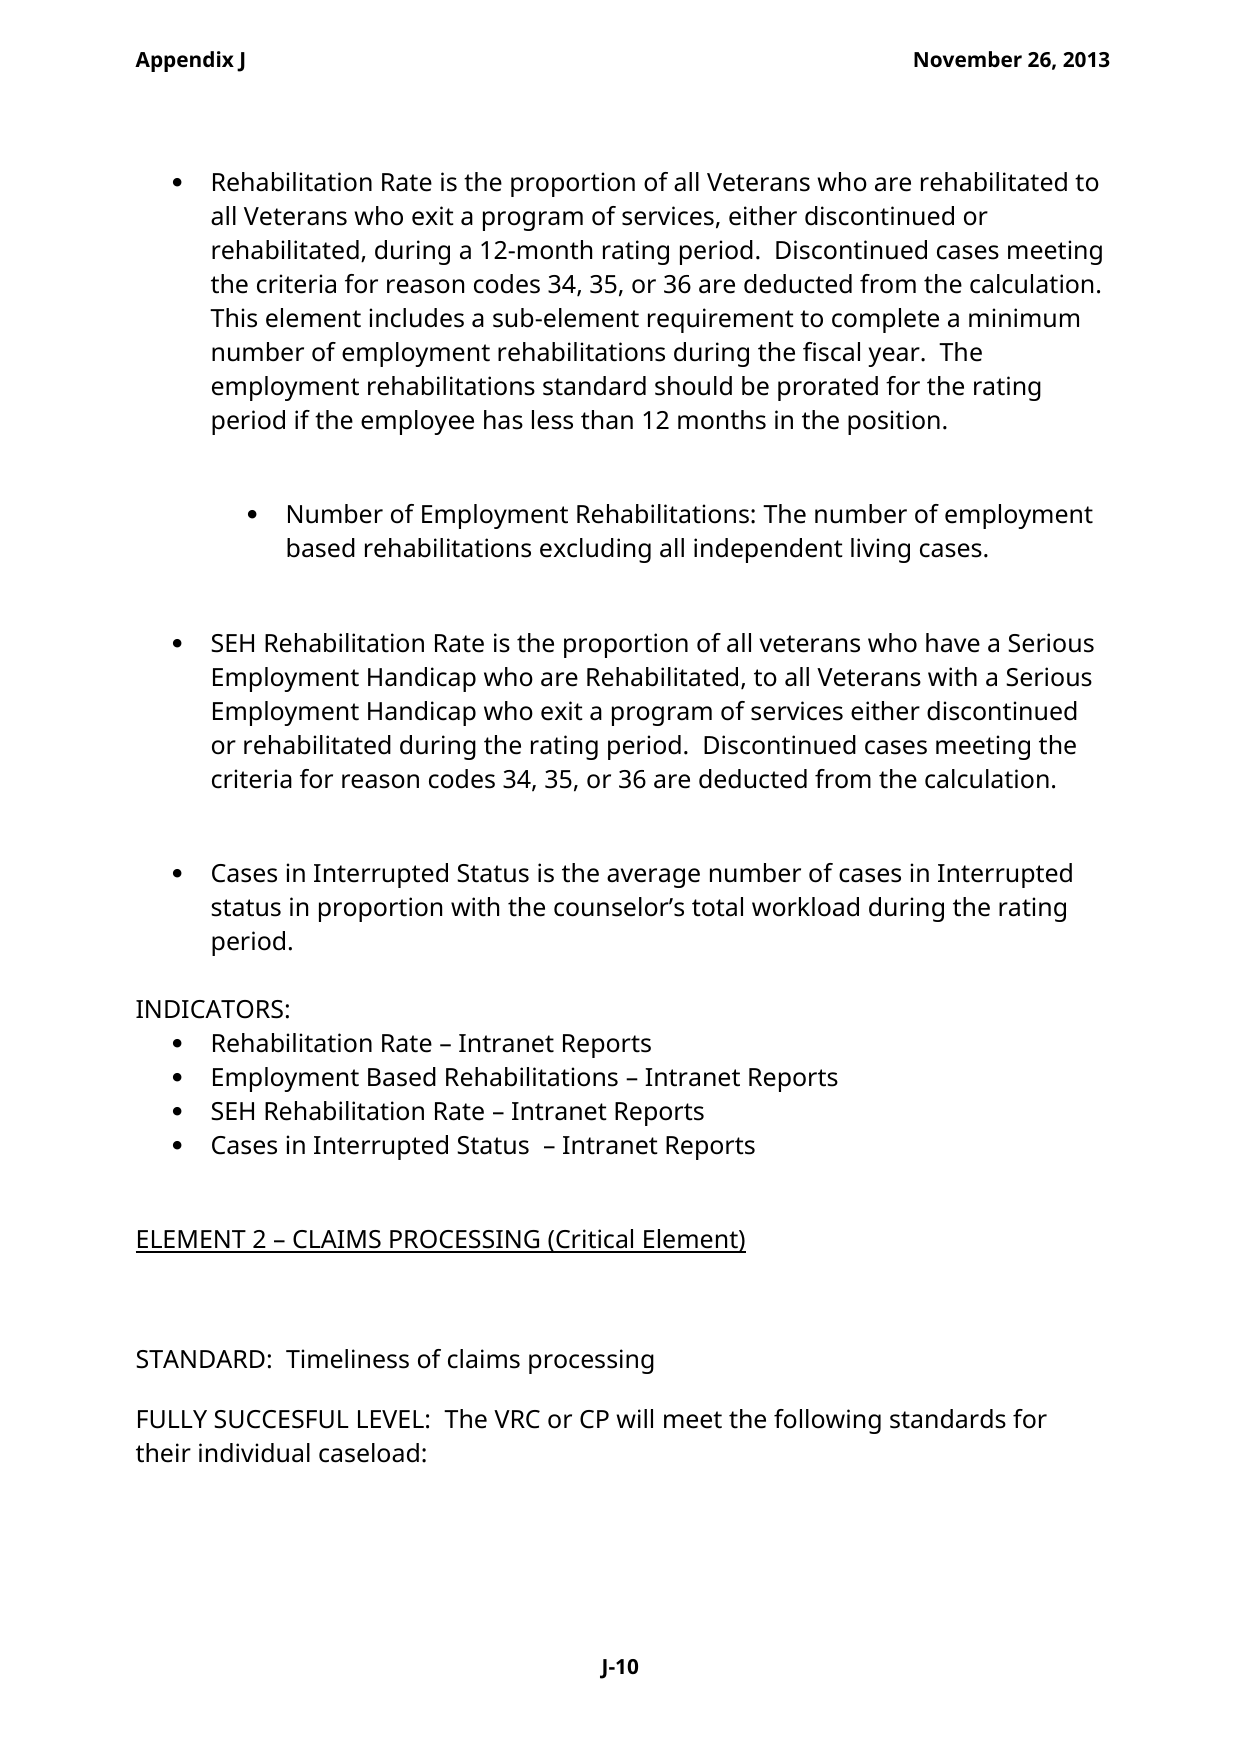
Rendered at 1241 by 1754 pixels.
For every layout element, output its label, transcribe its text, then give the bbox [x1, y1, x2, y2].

list Number of Employment Rehabilitations: The number of employment based rehabilitations excluding all independent living cases. [248, 497, 1105, 565]
list Employment Based Rehabilitations – Intranet Reports [173, 1060, 1105, 1094]
list Cases in Interrupted Status – Intranet Reports [173, 1128, 1105, 1162]
text FULLY SUCCESFUL LEVEL: The VRC or CP will meet the following standards for their individual caseload: [135, 1402, 1105, 1470]
list Rehabilitation Rate – Intranet Reports [173, 1026, 1105, 1060]
list SEH Rehabilitation Rate is the proportion of all veterans who have a Serious Employment Handicap who are Rehabilitated, to all Veterans with a Serious Employment Handicap who exit a program of services either discontinued or rehabilitated during the rating period. Discontinued cases meeting the criteria for reason codes 34, 35, or 36 are deducted from the calculation. [173, 625, 1105, 796]
list Cases in Interrupted Status is the average number of cases in Interrupted status in proportion with the counselor’s total workload during the rating period. [173, 856, 1105, 958]
subtitle Rehabilitation Rate is the proportion of all Veterans who are rehabilitated to all Veterans who exit a program of services, either discontinued or rehabilitated, during a 12-month rating period. Discontinued cases meeting the criteria for reason codes 34, 35, or 36 are deducted from the calculation. This element includes a sub-element requirement to complete a minimum number of employment rehabilitations during the fiscal year. The employment rehabilitations standard should be prorated for the rating period if the employee has less than 12 months in the position. [173, 164, 1105, 437]
list SEH Rehabilitation Rate – Intranet Reports [173, 1094, 1105, 1128]
text ELEMENT 2 – CLAIMS PROCESSING (Critical Element) [135, 1222, 1105, 1256]
text INDICATORS: [135, 992, 1105, 1026]
text STANDARD: Timeliness of claims processing [135, 1342, 1105, 1376]
